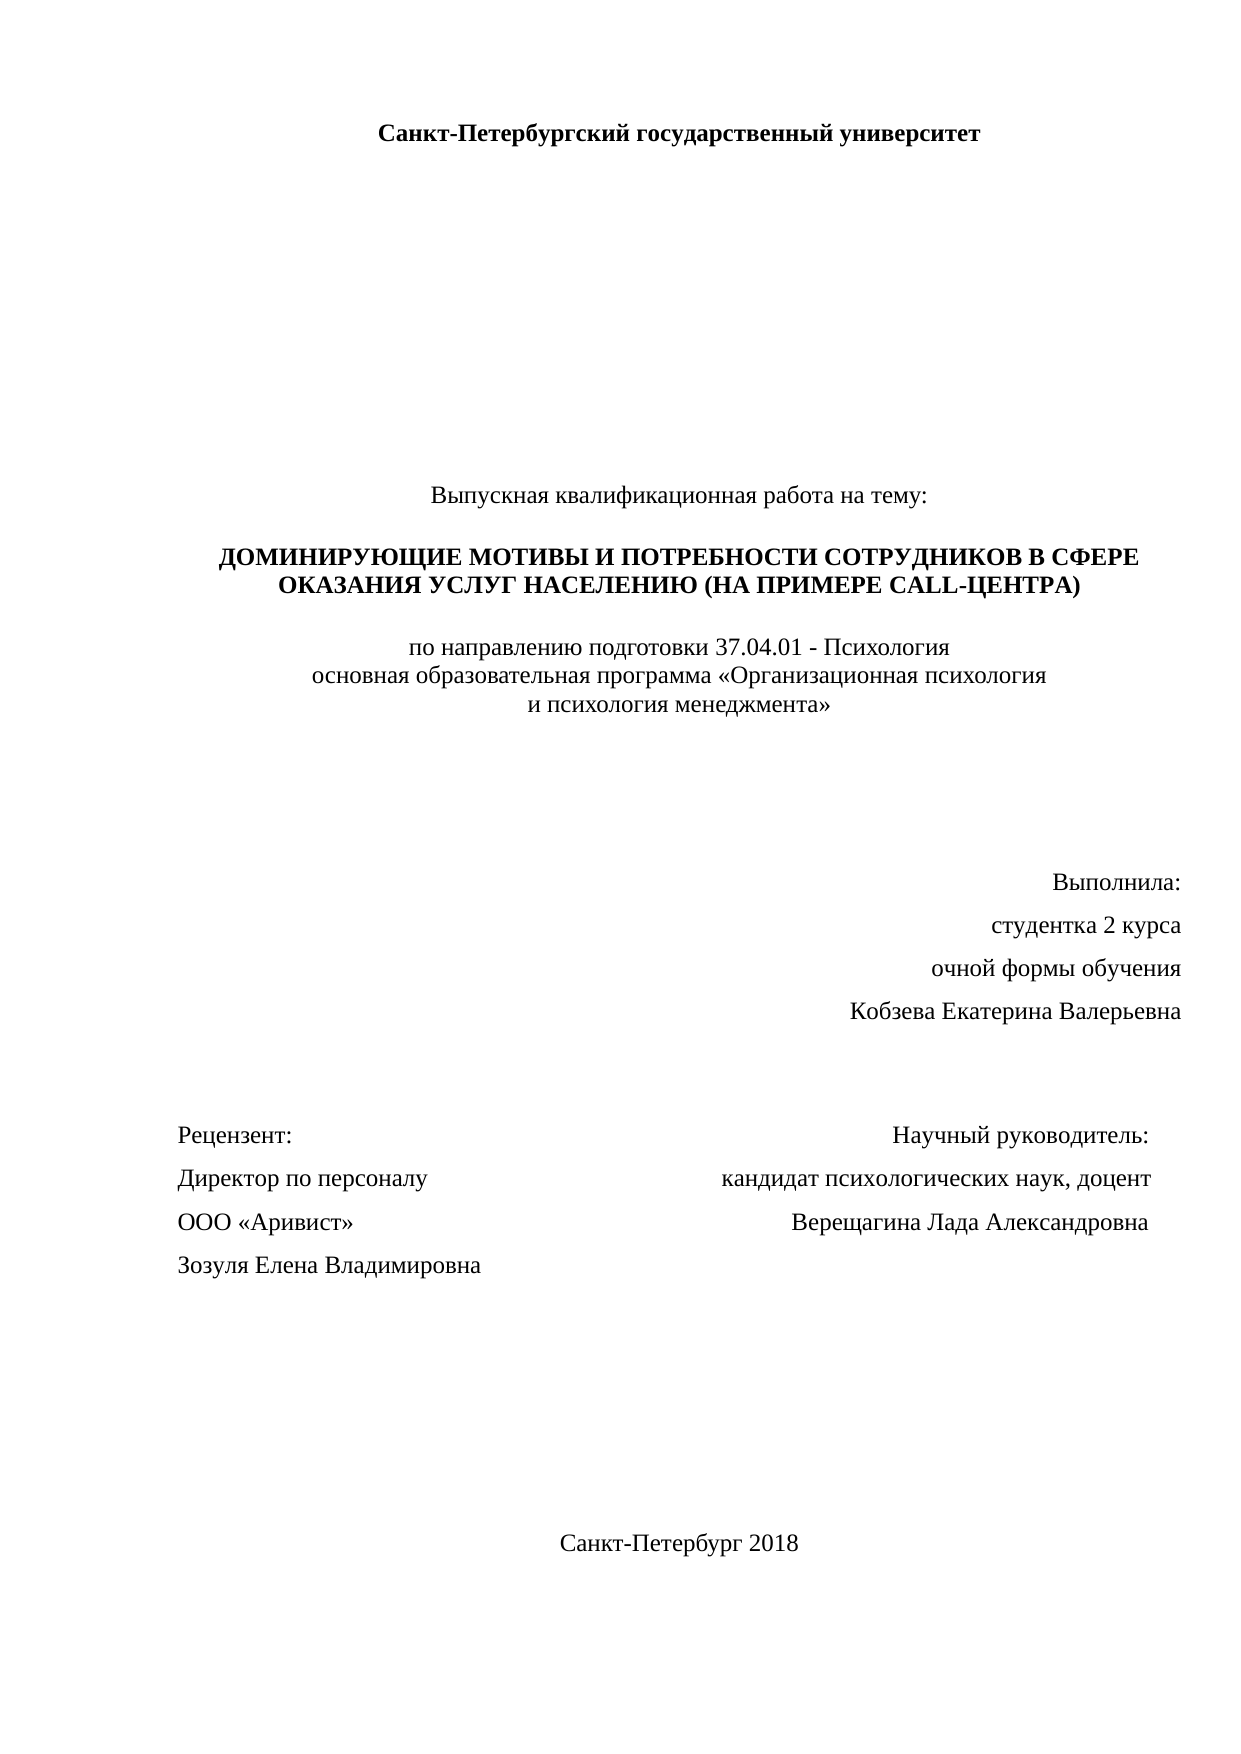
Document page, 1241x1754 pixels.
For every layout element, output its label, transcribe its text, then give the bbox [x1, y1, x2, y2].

text очной формы обучения [177, 953, 1181, 982]
text Санкт-Петербургский государственный университет [177, 118, 1181, 147]
text Рецензент: Научный руководитель: [177, 1120, 1181, 1149]
text студентка 2 курса [177, 910, 1181, 938]
text и психология менеджмента» [177, 689, 1181, 718]
text Зозуля Елена Владимировна [177, 1250, 1181, 1278]
text ООО «Аривист» Верещагина Лада Александровна [177, 1207, 1181, 1235]
text Кобзева Екатерина Валерьевна [177, 996, 1181, 1025]
text Выполнила: [177, 867, 1181, 895]
text Директор по персоналу кандидат психологических наук, доцент [177, 1163, 1181, 1192]
text Санкт-Петербург 2018 [177, 1528, 1181, 1556]
text ДОМИНИРУЮЩИЕ МОТИВЫ И ПОТРЕБНОСТИ СОТРУДНИКОВ В СФЕРЕ ОКАЗАНИЯ УСЛУГ НАСЕЛЕНИЮ (НА ПРИМЕРЕ CALL-ЦЕНТРА) [177, 542, 1181, 599]
text по направлению подготовки 37.04.01 - Психология [177, 632, 1181, 661]
text основная образовательная программа «Организационная психология [177, 661, 1181, 689]
text Выпускная квалификационная работа на тему: [177, 480, 1181, 509]
